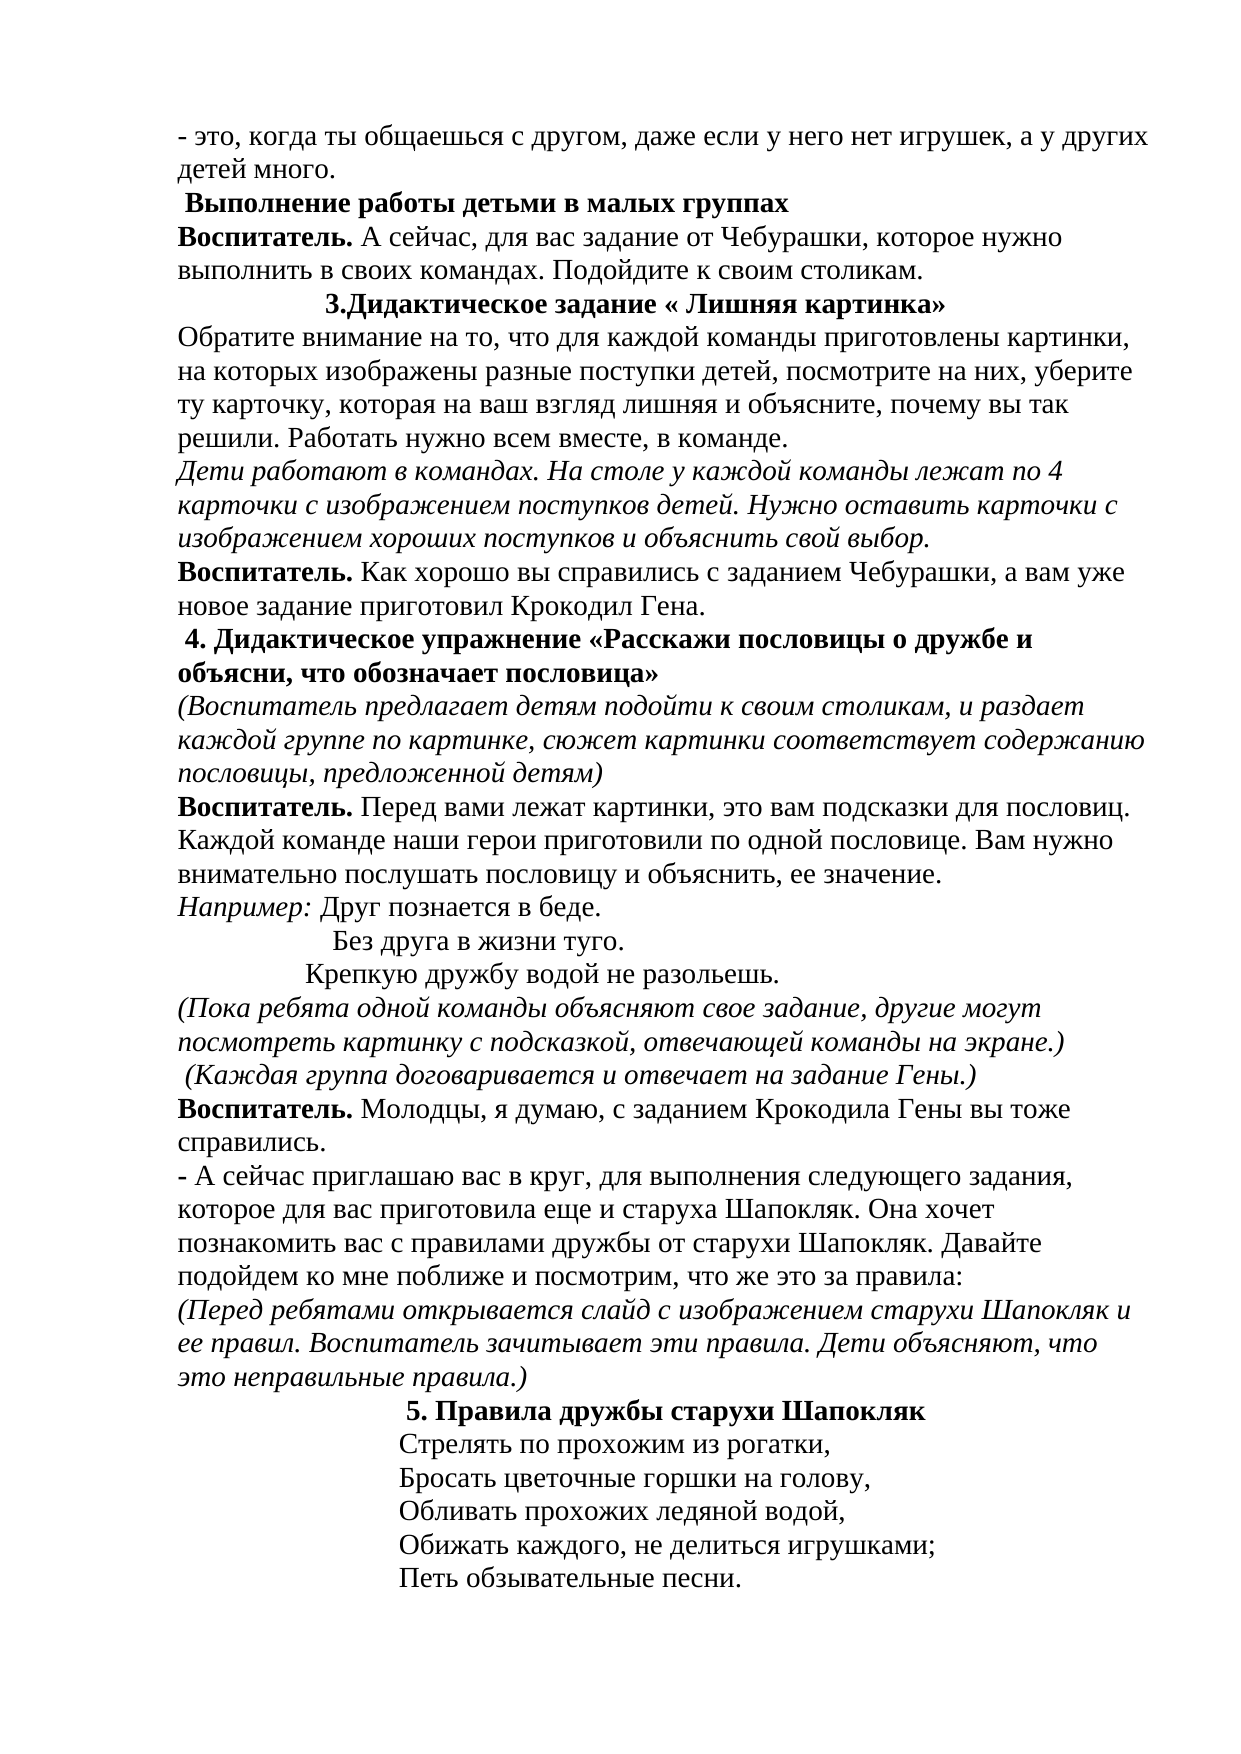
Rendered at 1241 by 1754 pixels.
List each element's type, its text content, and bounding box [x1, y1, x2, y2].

text - это, когда ты общаешься с другом, даже если у него нет игрушек, а у других детей много. [177, 118, 1152, 185]
text 4. Дидактическое упражнение «Расскажи пословицы о дружбе и объясни, что обозначает пословица» [177, 621, 1152, 688]
text 3.Дидактическое задание « Лишняя картинка» [177, 286, 1152, 319]
text Воспитатель. Перед вами лежат картинки, это вам подсказки для пословиц. Каждой команде наши герои приготовили по одной пословице. Вам нужно внимательно послушать пословицу и объяснить, ее значение. [177, 789, 1152, 889]
text Выполнение работы детьми в малых группах [177, 185, 1152, 219]
text Крепкую дружбу водой не разольешь. [177, 957, 1152, 990]
text Обливать прохожих ледяной водой, [177, 1493, 1152, 1527]
text Без друга в жизни туго. [177, 923, 1152, 957]
text (Каждая группа договаривается и отвечает на задание Гены.) [177, 1057, 1152, 1091]
text (Воспитатель предлагает детям подойти к своим столикам, и раздает каждой группе по картинке, сюжет картинки соответствует содержанию пословицы, предложенной детям) [177, 688, 1152, 789]
text Обратите внимание на то, что для каждой команды приготовлены картинки, на которых изображены разные поступки детей, посмотрите на них, уберите ту карточку, которая на ваш взгляд лишняя и объясните, почему вы так решили. Работать нужно всем вместе, в команде. [177, 319, 1152, 453]
text - А сейчас приглашаю вас в круг, для выполнения следующего задания, которое для вас приготовила еще и старуха Шапокляк. Она хочет познакомить вас с правилами дружбы от старухи Шапокляк. Давайте подойдем ко мне поближе и посмотрим, что же это за правила: [177, 1158, 1152, 1292]
text Воспитатель. Молодцы, я думаю, с заданием Крокодила Гены вы тоже справились. [177, 1091, 1152, 1158]
text Бросать цветочные горшки на голову, [177, 1460, 1152, 1493]
text Например: Друг познается в беде. [177, 889, 1152, 923]
text Дети работают в командах. На столе у каждой команды лежат по 4 карточки с изображением поступков детей. Нужно оставить карточки с изображением хороших поступков и объяснить свой выбор. [177, 453, 1152, 554]
text 5. Правила дружбы старухи Шапокляк [177, 1393, 1152, 1426]
text Стрелять по прохожим из рогатки, [177, 1426, 1152, 1460]
text Петь обзывательные песни. [177, 1560, 1152, 1594]
text (Пока ребята одной команды объясняют свое задание, другие могут посмотреть картинку с подсказкой, отвечающей команды на экране.) [177, 990, 1152, 1057]
text (Перед ребятами открывается слайд с изображением старухи Шапокляк и ее правил. Воспитатель зачитывает эти правила. Дети объясняют, что это неправильные правила.) [177, 1292, 1152, 1393]
text Обижать каждого, не делиться игрушками; [177, 1527, 1152, 1560]
text Воспитатель. Как хорошо вы справились с заданием Чебурашки, а вам уже новое задание приготовил Крокодил Гена. [177, 554, 1152, 621]
text Воспитатель. А сейчас, для вас задание от Чебурашки, которое нужно выполнить в своих командах. Подойдите к своим столикам. [177, 219, 1152, 286]
